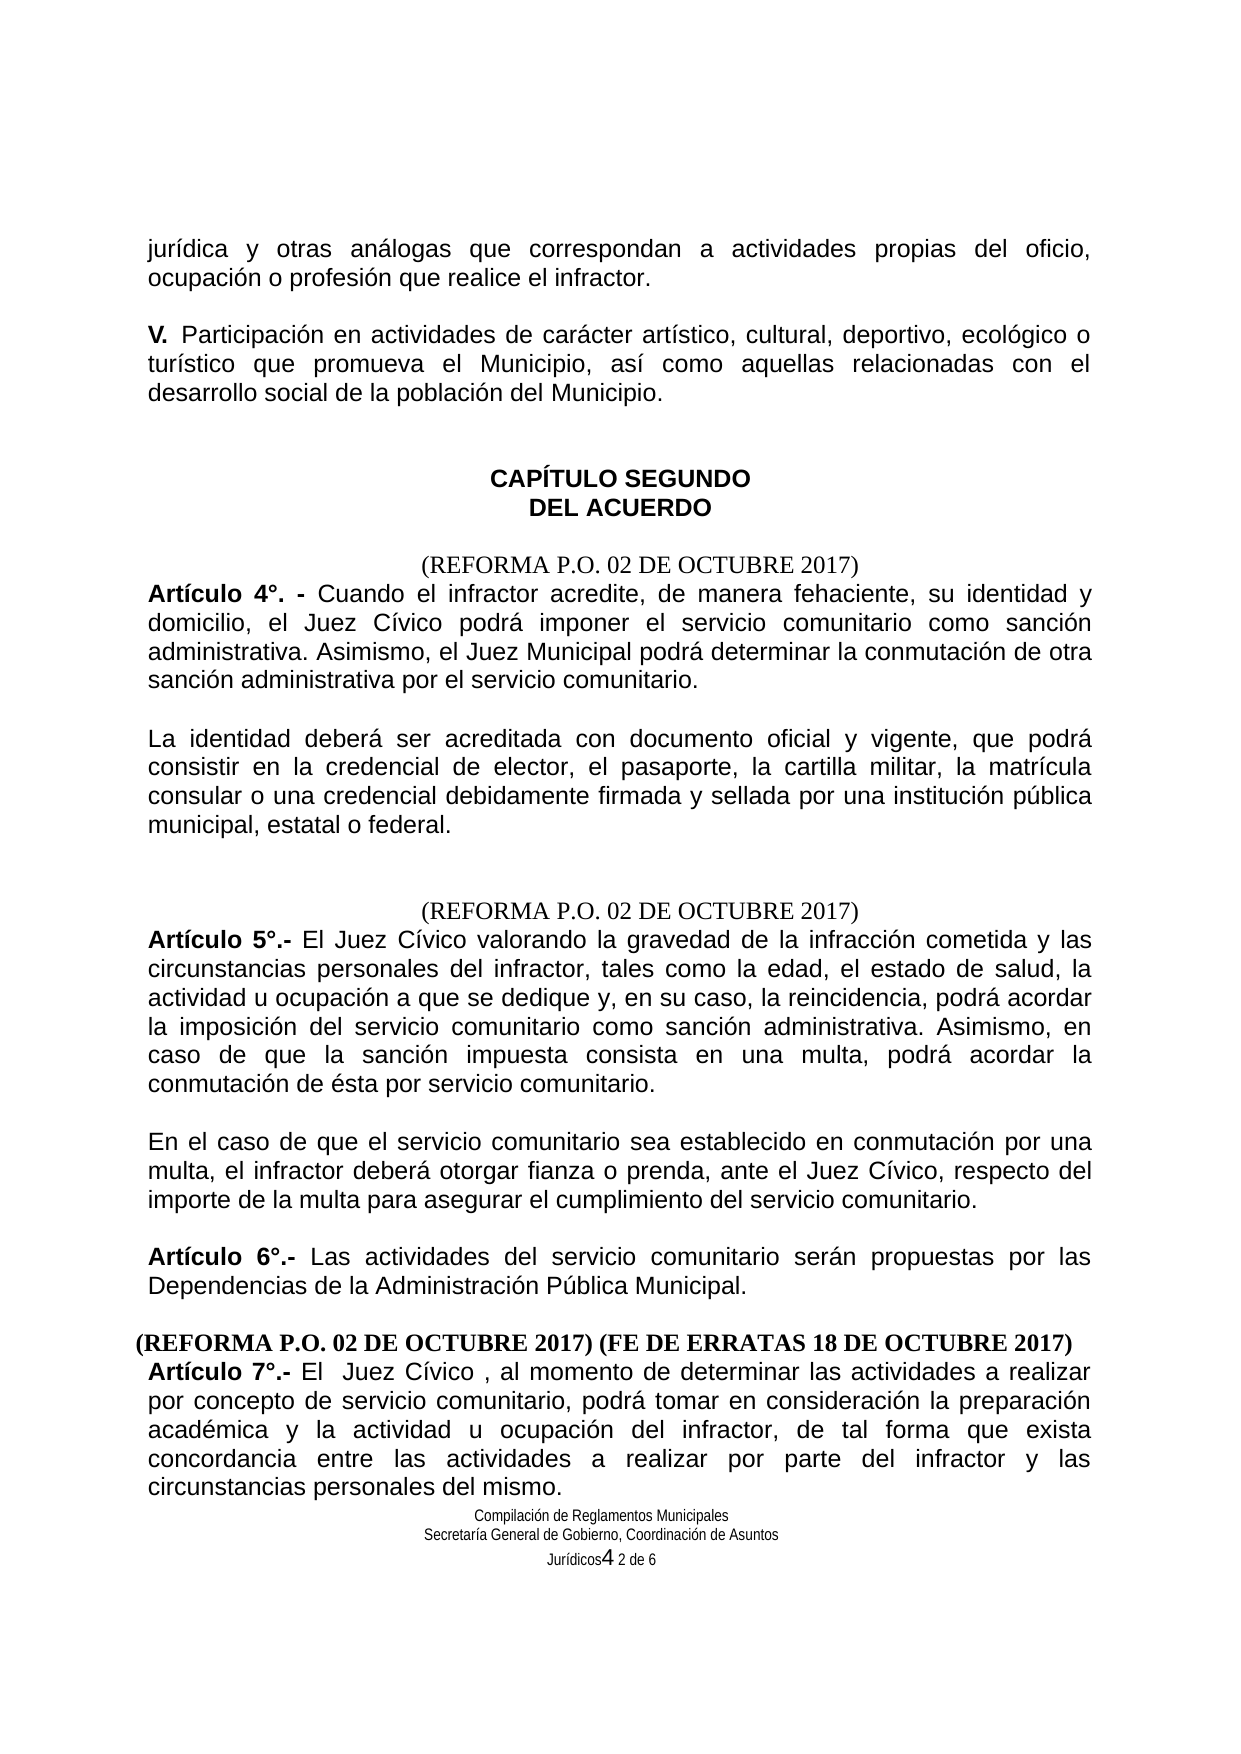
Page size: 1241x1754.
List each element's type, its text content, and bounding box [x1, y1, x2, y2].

text (REFORMA P.O. 02 DE OCTUBRE 2017) [421, 550, 1105, 579]
text Artículo 6°.- Las actividades del servicio comunitario serán propuestas por las Dependencias de la Administración Pública Municipal. [148, 1242, 1093, 1300]
text En el caso de que el servicio comunitario sea establecido en conmutación por una multa, el infractor deberá otorgar fianza o prenda, ante el Juez Cívico, respecto del importe de la multa para asegurar el cumplimiento del servicio comunitario. [148, 1127, 1093, 1213]
text (REFORMA P.O. 02 DE OCTUBRE 2017) [421, 896, 1105, 925]
text Artículo 5°.- El Juez Cívico valorando la gravedad de la infracción cometida y las circunstancias personales del infractor, tales como la edad, el estado de salud, la actividad u ocupación a que se dedique y, en su caso, la reincidencia, podrá acordar la imposición del servicio comunitario como sanción administrativa. Asimismo, en caso de que la sanción impuesta consista en una multa, podrá acordar la conmutación de ésta por servicio comunitario. [148, 925, 1093, 1098]
text La identidad deberá ser acreditada con documento oficial y vigente, que podrá consistir en la credencial de elector, el pasaporte, la cartilla militar, la matrícula consular o una credencial debidamente firmada y sellada por una institución pública municipal, estatal o federal. [148, 723, 1093, 838]
text Artículo 4°. - Cuando el infractor acredite, de manera fehaciente, su identidad y domicilio, el Juez Cívico podrá imponer el servicio comunitario como sanción administrativa. Asimismo, el Juez Municipal podrá determinar la conmutación de otra sanción administrativa por el servicio comunitario. [148, 579, 1093, 694]
subtitle CAPÍTULO SEGUNDO DEL ACUERDO [489, 464, 751, 522]
text jurídica y otras análogas que correspondan a actividades propias del oficio, ocupación o profesión que realice el infractor. [148, 234, 1092, 291]
text (REFORMA P.O. 02 DE OCTUBRE 2017) (FE DE ERRATAS 18 DE OCTUBRE 2017) [135, 1328, 1105, 1357]
list Participación en actividades de carácter artístico, cultural, deportivo, ecológico o turístico que promueva el Municipio, así como aquellas relacionadas con el desarrollo social de la población del Municipio. [148, 320, 1092, 406]
text Artículo 7°.- El Juez Cívico , al momento de determinar las actividades a realizar por concepto de servicio comunitario, podrá tomar en consideración la preparación académica y la actividad u ocupación del infractor, de tal forma que exista concordancia entre las actividades a realizar por parte del infractor y las circunstancias personales del mismo. [148, 1357, 1092, 1501]
